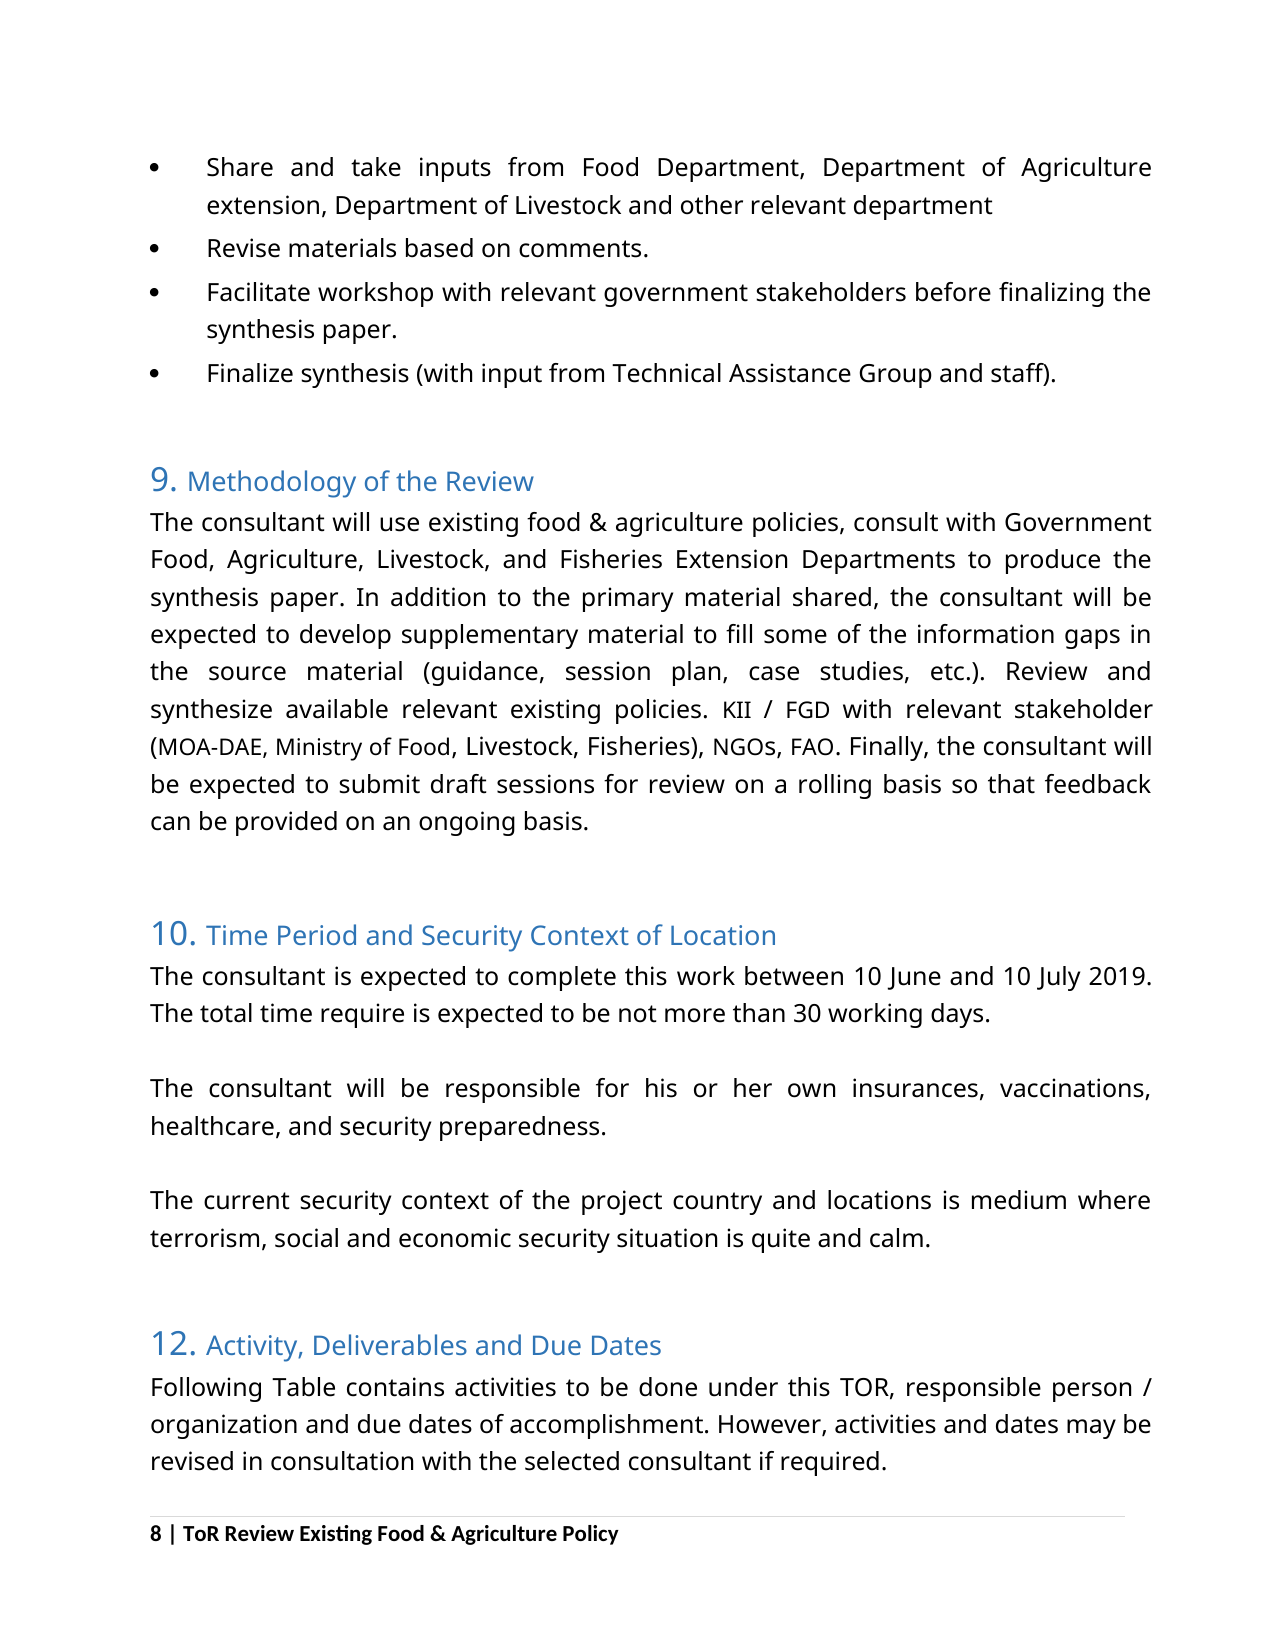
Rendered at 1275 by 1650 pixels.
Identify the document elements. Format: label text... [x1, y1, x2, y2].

text The consultant will be responsible for his or her own insurances, vaccinations, healthcare, and security preparedness. [150, 1071, 1153, 1142]
text The consultant is expected to complete this work between 10 June and 10 July 2019. The total time require is expected to be not more than 30 working days. [150, 959, 1153, 1030]
list Revise materials based on comments. [150, 231, 1153, 265]
list Finalize synthesis (with input from Technical Assistance Group and staff). [150, 356, 1153, 390]
text The consultant will use existing food & agriculture policies, consult with Government Food, Agriculture, Livestock, and Fisheries Extension Departments to produce the synthesis paper. In addition to the primary material shared, the consultant will be expected to develop supplementary material to fill some of the information gaps in the source material (guidance, session plan, case studies, etc.). Review and synthesize available relevant existing policies. KII / FGD with relevant stakeholder (MOA-DAE, Ministry of Food, Livestock, Fisheries), NGOs, FAO. Finally, the consultant will be expected to submit draft sessions for review on a rolling basis so that feedback can be provided on an ongoing basis. [150, 504, 1153, 838]
subtitle 10. Time Period and Security Context of Location [150, 910, 1125, 955]
subtitle 9. Methodology of the Review [150, 456, 1125, 501]
text Following Table contains activities to be done under this TOR, responsible person / organization and due dates of accomplishment. However, activities and dates may be revised in consultation with the selected consultant if required. [150, 1369, 1153, 1478]
subtitle 12. Activity, Deliverables and Due Dates [150, 1320, 1125, 1366]
list Facilitate workshop with relevant government stakeholders before finalizing the synthesis paper. [150, 275, 1153, 346]
text The current security context of the project country and locations is medium where terrorism, social and economic security situation is quite and calm. [150, 1183, 1153, 1254]
list Share and take inputs from Food Department, Department of Agriculture extension, Department of Livestock and other relevant department [150, 150, 1153, 221]
